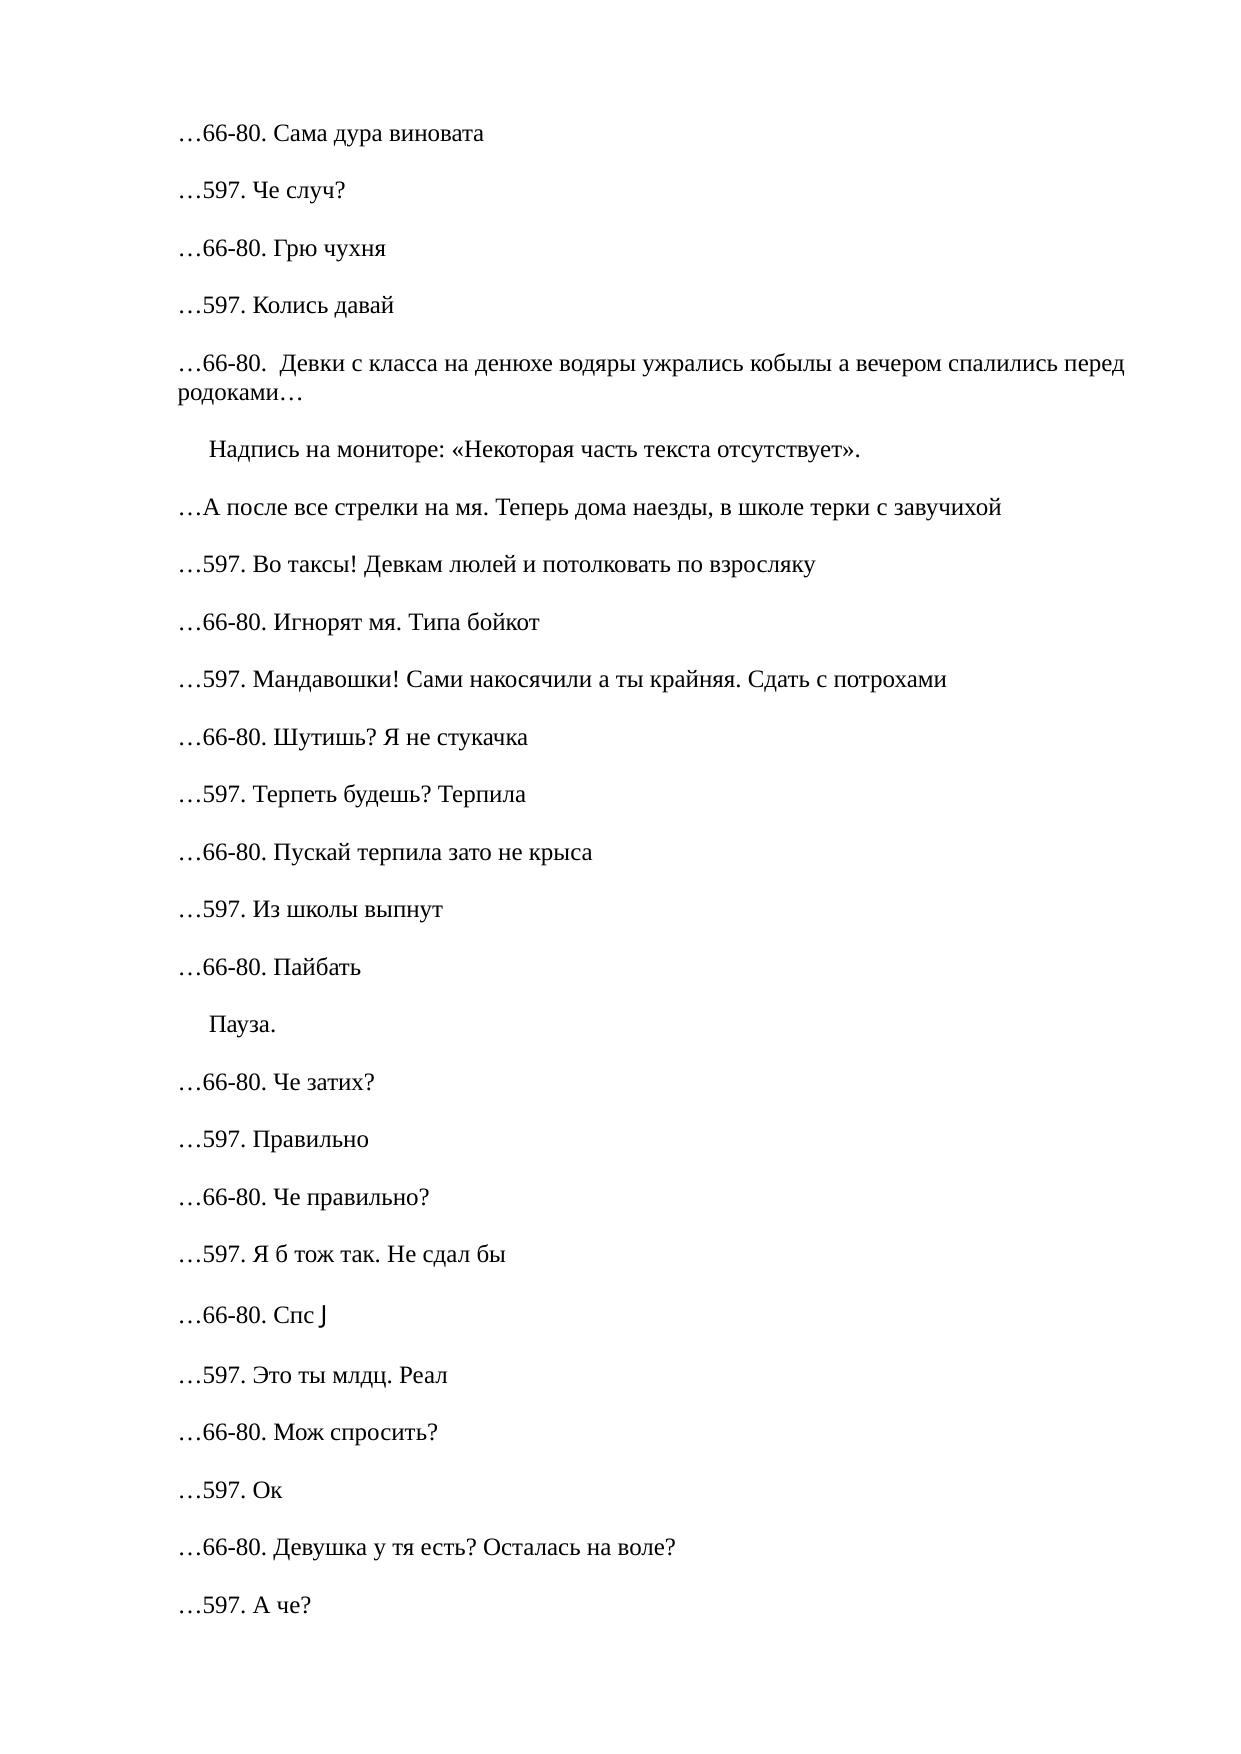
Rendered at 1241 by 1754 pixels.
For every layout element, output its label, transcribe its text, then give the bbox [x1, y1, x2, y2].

text …66-80. Пускай терпила зато не крыса [177, 837, 1152, 866]
text …597. Правильно [177, 1124, 1152, 1153]
text …66-80. Спс J [177, 1297, 1152, 1331]
text …66-80. Сама дура виновата [177, 118, 1152, 147]
text …66-80. Игнорят мя. Типа бойкот [177, 607, 1152, 636]
text Надпись на мониторе: «Некоторая часть текста отсутствует». [177, 434, 1152, 463]
text …66-80. Мож спросить? [177, 1417, 1152, 1446]
text …66-80. Че затих? [177, 1067, 1152, 1096]
text …66-80. Че правильно? [177, 1182, 1152, 1211]
text …66-80. Девки с класса на денюхе водяры ужрались кобылы а вечером спалились перед родоками… [177, 348, 1152, 406]
text …597. Че случ? [177, 176, 1152, 204]
text …597. Терпеть будешь? Терпила [177, 779, 1152, 808]
text …А после все стрелки на мя. Теперь дома наезды, в школе терки с завучихой [177, 492, 1152, 521]
text …597. Во таксы! Девкам люлей и потолковать по взросляку [177, 549, 1152, 578]
text …66-80. Грю чухня [177, 233, 1152, 262]
text …597. А че? [177, 1590, 1152, 1618]
text …597. Это ты млдц. Реал [177, 1360, 1152, 1388]
text Пауза. [177, 1009, 1152, 1038]
text …66-80. Девушка у тя есть? Осталась на воле? [177, 1532, 1152, 1561]
text …66-80. Пайбать [177, 952, 1152, 981]
text …597. Из школы выпнут [177, 894, 1152, 923]
text …597. Мандавошки! Сами накосячили а ты крайняя. Сдать с потрохами [177, 664, 1152, 693]
text …597. Я б тож так. Не сдал бы [177, 1239, 1152, 1268]
text …66-80. Шутишь? Я не стукачка [177, 722, 1152, 751]
text …597. Колись давай [177, 291, 1152, 319]
text …597. Ок [177, 1475, 1152, 1503]
